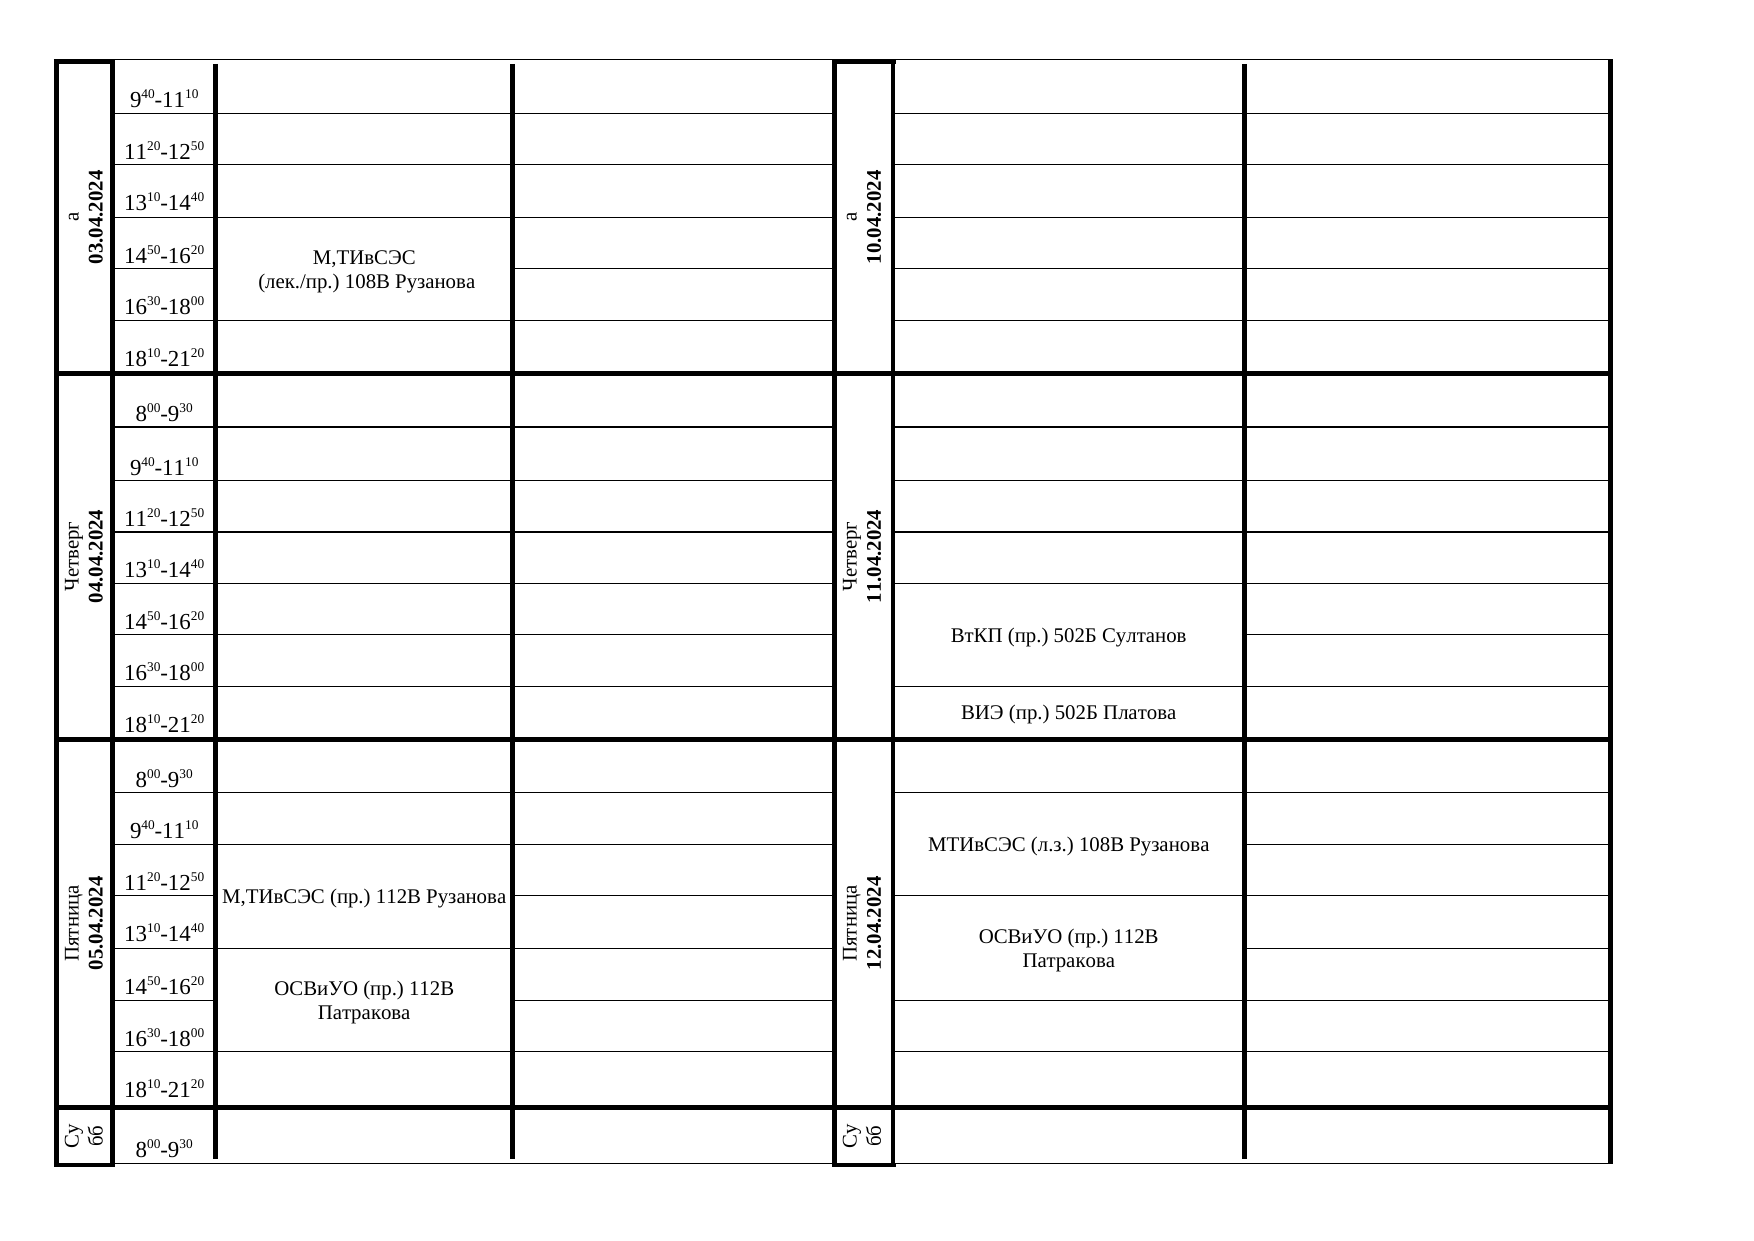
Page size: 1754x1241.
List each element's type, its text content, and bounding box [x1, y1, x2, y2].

table_cell [218, 481, 510, 531]
table_cell ОСВиУО (пр.) 112В Патракова [218, 949, 510, 1051]
table_cell Четверг 11.04.2024 [837, 376, 891, 737]
table_cell [218, 533, 510, 583]
table_cell Среда 10.04.2024 [837, 64, 891, 371]
table_cell МТИвСЭС (л.з.) 108В Рузанова [895, 793, 1242, 895]
table_cell [895, 1001, 1242, 1051]
table_cell [1247, 114, 1608, 164]
table_cell [515, 218, 832, 268]
table_cell [515, 481, 832, 531]
table_cell 940-1110 [115, 428, 213, 480]
table_cell [1247, 635, 1608, 686]
table_cell [515, 896, 832, 948]
table_cell [1247, 376, 1608, 426]
table_cell [515, 428, 832, 480]
table_cell [895, 114, 1242, 164]
table_cell [515, 742, 832, 792]
table_cell [515, 114, 832, 164]
table_cell 800-930 [115, 1110, 216, 1163]
table_cell [1247, 742, 1608, 792]
table_cell 1310-1440 [115, 165, 213, 217]
table_cell [218, 584, 510, 634]
table_cell [1244, 60, 1608, 113]
table_cell 1810-2120 [115, 687, 213, 737]
table_cell [218, 793, 510, 844]
table_cell [1247, 845, 1608, 895]
table_cell [895, 742, 1242, 792]
table_cell [515, 793, 832, 844]
table_cell [895, 60, 1244, 113]
table_cell 800-930 [115, 376, 213, 426]
table_cell [1247, 584, 1608, 634]
table_cell [1247, 269, 1608, 320]
table_cell [515, 949, 832, 999]
table_cell [1244, 1110, 1608, 1163]
table_cell [1247, 793, 1608, 844]
table_cell [513, 1110, 832, 1163]
table_cell [895, 533, 1242, 583]
table_cell 1630-1800 [115, 1001, 213, 1051]
table_cell [895, 218, 1242, 268]
table_cell [1247, 428, 1608, 480]
table_cell [218, 321, 510, 371]
table_cell 1310-1440 [115, 533, 213, 583]
table_cell [1247, 1052, 1608, 1105]
table_cell 1120-1250 [115, 845, 213, 895]
table_cell [513, 60, 832, 113]
table_cell [515, 1001, 832, 1051]
table_cell [218, 165, 510, 217]
table_cell [515, 845, 832, 895]
table_cell 1310-1440 [115, 896, 213, 948]
table_cell 800-930 [115, 742, 213, 792]
table_cell [218, 428, 510, 480]
table_cell [1247, 896, 1608, 948]
table_cell [895, 1110, 1244, 1163]
table_cell [218, 742, 510, 792]
table_cell 1450-1620 [115, 584, 213, 634]
table_cell [218, 1052, 510, 1105]
table_cell Суббота 13.04.2024 [837, 1110, 891, 1163]
table_cell [515, 687, 832, 737]
table_cell 1810-2120 [115, 321, 213, 371]
table_cell М,ТИвСЭС (лек./пр.) 108В Рузанова [218, 218, 510, 320]
table_cell ВтКП (пр.) 502Б Султанов [895, 584, 1242, 686]
table_cell [1247, 687, 1608, 737]
table_cell [1247, 321, 1608, 371]
table_cell [895, 165, 1242, 217]
table_cell [1247, 165, 1608, 217]
table_cell Пятница 05.04.2024 [59, 742, 110, 1105]
table_cell [1247, 1001, 1608, 1051]
table_cell Суббота 06.04.2024 [59, 1110, 110, 1163]
table_cell [218, 376, 510, 426]
table_cell [515, 533, 832, 583]
table_cell [216, 60, 512, 113]
table_cell [1247, 218, 1608, 268]
table_cell 1630-1800 [115, 635, 213, 686]
table_cell Среда 03.04.2024 [59, 64, 110, 371]
table_cell 940-1110 [115, 60, 216, 113]
table_cell [218, 635, 510, 686]
table_cell [218, 114, 510, 164]
table_cell [515, 165, 832, 217]
table_cell [895, 376, 1242, 426]
table_cell ВИЭ (пр.) 502Б Платова [895, 687, 1242, 737]
table_cell 1120-1250 [115, 114, 213, 164]
table_cell [515, 584, 832, 634]
table_cell [515, 1052, 832, 1105]
table_cell [1247, 949, 1608, 999]
table_cell 1810-2120 [115, 1052, 213, 1105]
table_cell [515, 376, 832, 426]
table_cell [895, 428, 1242, 480]
table_cell [218, 687, 510, 737]
table_cell [895, 321, 1242, 371]
table_cell [515, 321, 832, 371]
table_cell М,ТИвСЭС (пр.) 112В Рузанова [218, 845, 510, 948]
table_cell Пятница 12.04.2024 [837, 742, 891, 1105]
table_cell [216, 1110, 512, 1163]
table_cell 1450-1620 [115, 218, 213, 268]
table_cell [895, 269, 1242, 320]
table_cell 1120-1250 [115, 481, 213, 531]
table_cell [895, 481, 1242, 531]
table_cell [895, 1052, 1242, 1105]
table_cell [515, 635, 832, 686]
table_cell 940-1110 [115, 793, 213, 844]
table_cell [1247, 481, 1608, 531]
table_cell 1630-1800 [115, 269, 213, 320]
table_cell Четверг 04.04.2024 [59, 376, 110, 737]
table_cell [515, 269, 832, 320]
table_cell ОСВиУО (пр.) 112В Патракова [895, 896, 1242, 999]
table_cell [1247, 533, 1608, 583]
table_cell 1450-1620 [115, 949, 213, 999]
